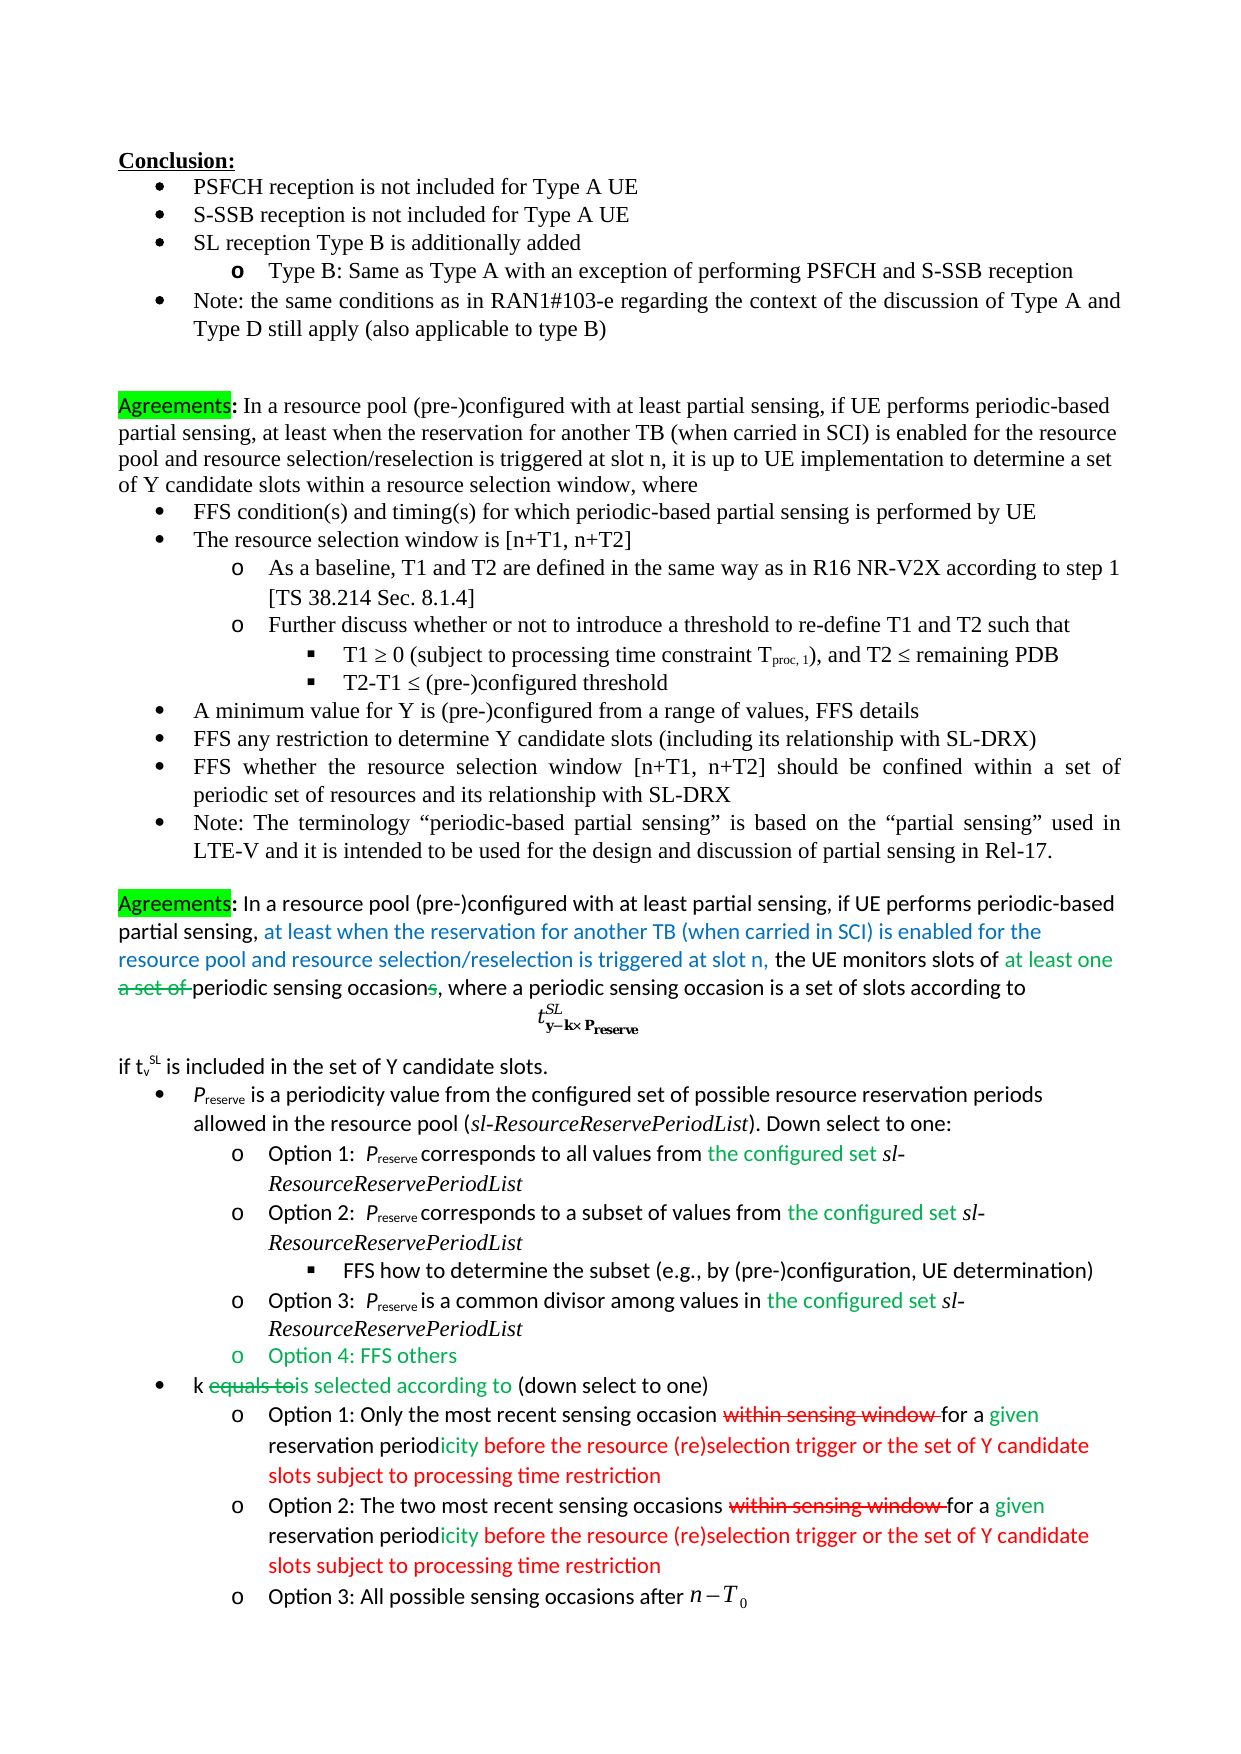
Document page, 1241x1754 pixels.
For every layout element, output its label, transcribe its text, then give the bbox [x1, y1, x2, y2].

list S-SSB reception is not included for Type A UE [156, 201, 1122, 227]
list As a baseline, T1 and T2 are defined in the same way as in R16 NR-V2X according to step 1 [TS 38.214 Sec. 8.1.4] [231, 554, 1122, 610]
list Option 1: Preserve corresponds to all values from the configured set sl-ResourceReservePeriodList [231, 1139, 1122, 1196]
list Option 2: The two most recent sensing occasions within sensing window for a given reservation periodicity before the resource (re)selection trigger or the set of Y candidate slots subject to processing time restriction [231, 1491, 1122, 1579]
list Option 3: All possible sensing occasions after [231, 1581, 1122, 1612]
text if tvSL is included in the set of Y candidate slots. [118, 1052, 1122, 1080]
list Option 2: Preserve corresponds to a subset of values from the configured set sl-ResourceReservePeriodList [231, 1198, 1122, 1255]
list Option 4: FFS others [231, 1342, 1122, 1371]
list The resource selection window is [n+T1, n+T2] [156, 526, 1122, 552]
list T1 ≥ 0 (subject to processing time constraint Tproc, 1), and T2 ≤ remaining PDB [306, 641, 1122, 668]
list Note: The terminology “periodic-based partial sensing” is based on the “partial sensing” used in LTE-V and it is intended to be used for the design and discussion of partial sensing in Rel-17. [156, 809, 1122, 863]
text Agreements: In a resource pool (pre-)configured with at least partial sensing, if UE performs periodic-based partial sensing, at least when the reservation for another TB (when carried in SCI) is enabled for the resource pool and resource selection/reselection is triggered at slot n, the UE monitors slots of at least one a set of periodic sensing occasions, where a periodic sensing occasion is a set of slots according to [118, 889, 1122, 1052]
list FFS any restriction to determine Y candidate slots (including its relationship with SL-DRX) [156, 725, 1122, 751]
list Note: the same conditions as in RAN1#103-e regarding the context of the discussion of Type A and Type D still apply (also applicable to type B) [156, 287, 1122, 341]
text Conclusion: [118, 147, 1122, 173]
list SL reception Type B is additionally added [156, 229, 1122, 255]
list k equals tois selected according to (down select to one) [156, 1371, 1122, 1399]
list Option 3: Preserve is a common divisor among values in the configured set sl-ResourceReservePeriodList [231, 1286, 1122, 1342]
list Preserve is a periodicity value from the configured set of possible resource reservation periods allowed in the resource pool (sl-ResourceReservePeriodList). Down select to one: [156, 1080, 1122, 1137]
list Option 1: Only the most recent sensing occasion within sensing window for a given reservation periodicity before the resource (re)selection trigger or the set of Y candidate slots subject to processing time restriction [231, 1401, 1122, 1489]
list A minimum value for Y is (pre-)configured from a range of values, FFS details [156, 697, 1122, 723]
list FFS how to determine the subset (e.g., by (pre-)configuration, UE determination) [306, 1256, 1122, 1284]
list FFS condition(s) and timing(s) for which periodic-based partial sensing is performed by UE [156, 498, 1122, 524]
text Agreements: In a resource pool (pre-)configured with at least partial sensing, if UE performs periodic-based partial sensing, at least when the reservation for another TB (when carried in SCI) is enabled for the resource pool and resource selection/reselection is triggered at slot n, it is up to UE implementation to determine a set of Y candidate slots within a resource selection window, where [118, 391, 1122, 498]
list Type B: Same as Type A with an exception of performing PSFCH and S-SSB reception [231, 257, 1122, 285]
list FFS whether the resource selection window [n+T1, n+T2] should be confined within a set of periodic set of resources and its relationship with SL-DRX [156, 753, 1122, 807]
list PSFCH reception is not included for Type A UE [156, 173, 1122, 199]
list T2-T1 ≤ (pre-)configured threshold [306, 669, 1122, 696]
list Further discuss whether or not to introduce a threshold to re-define T1 and T2 such that [231, 611, 1122, 640]
